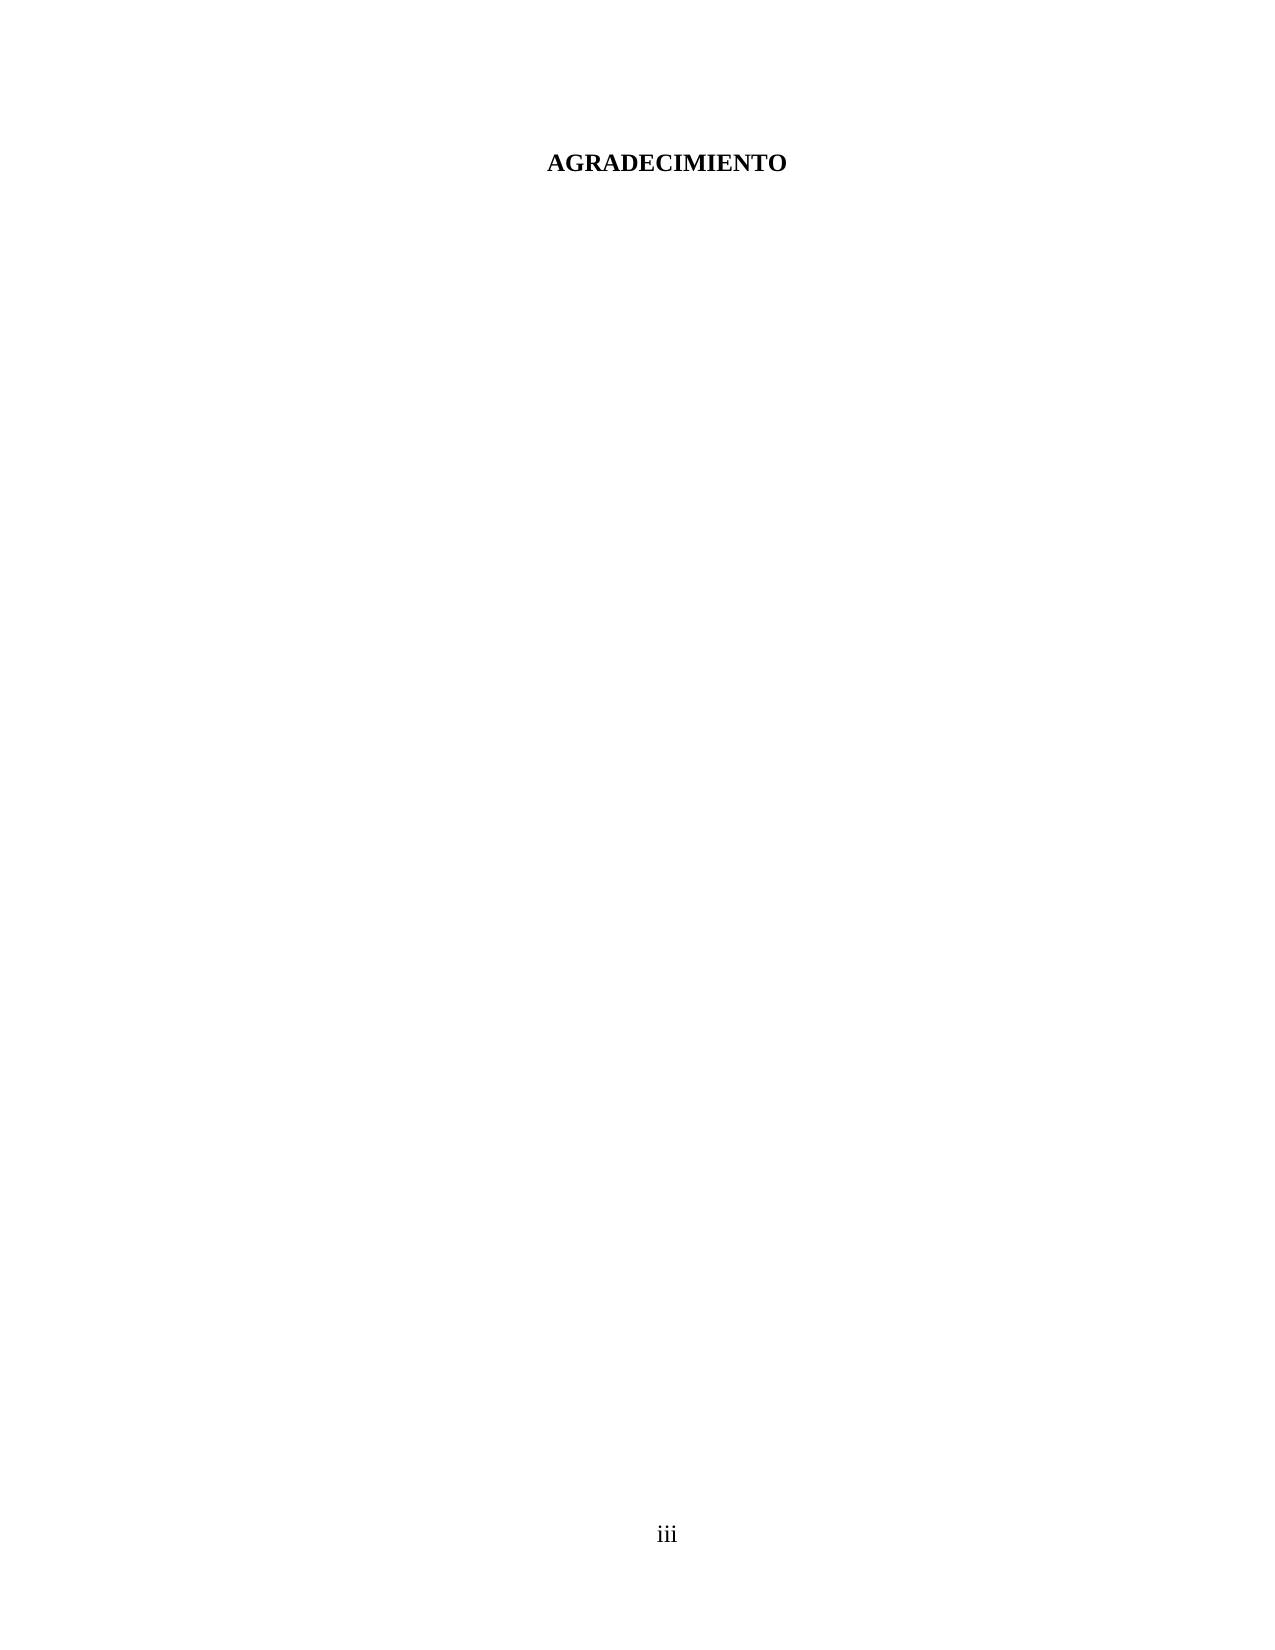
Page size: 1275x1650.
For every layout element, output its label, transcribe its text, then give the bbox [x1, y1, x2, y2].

subtitle AGRADECIMIENTO [207, 148, 1127, 176]
